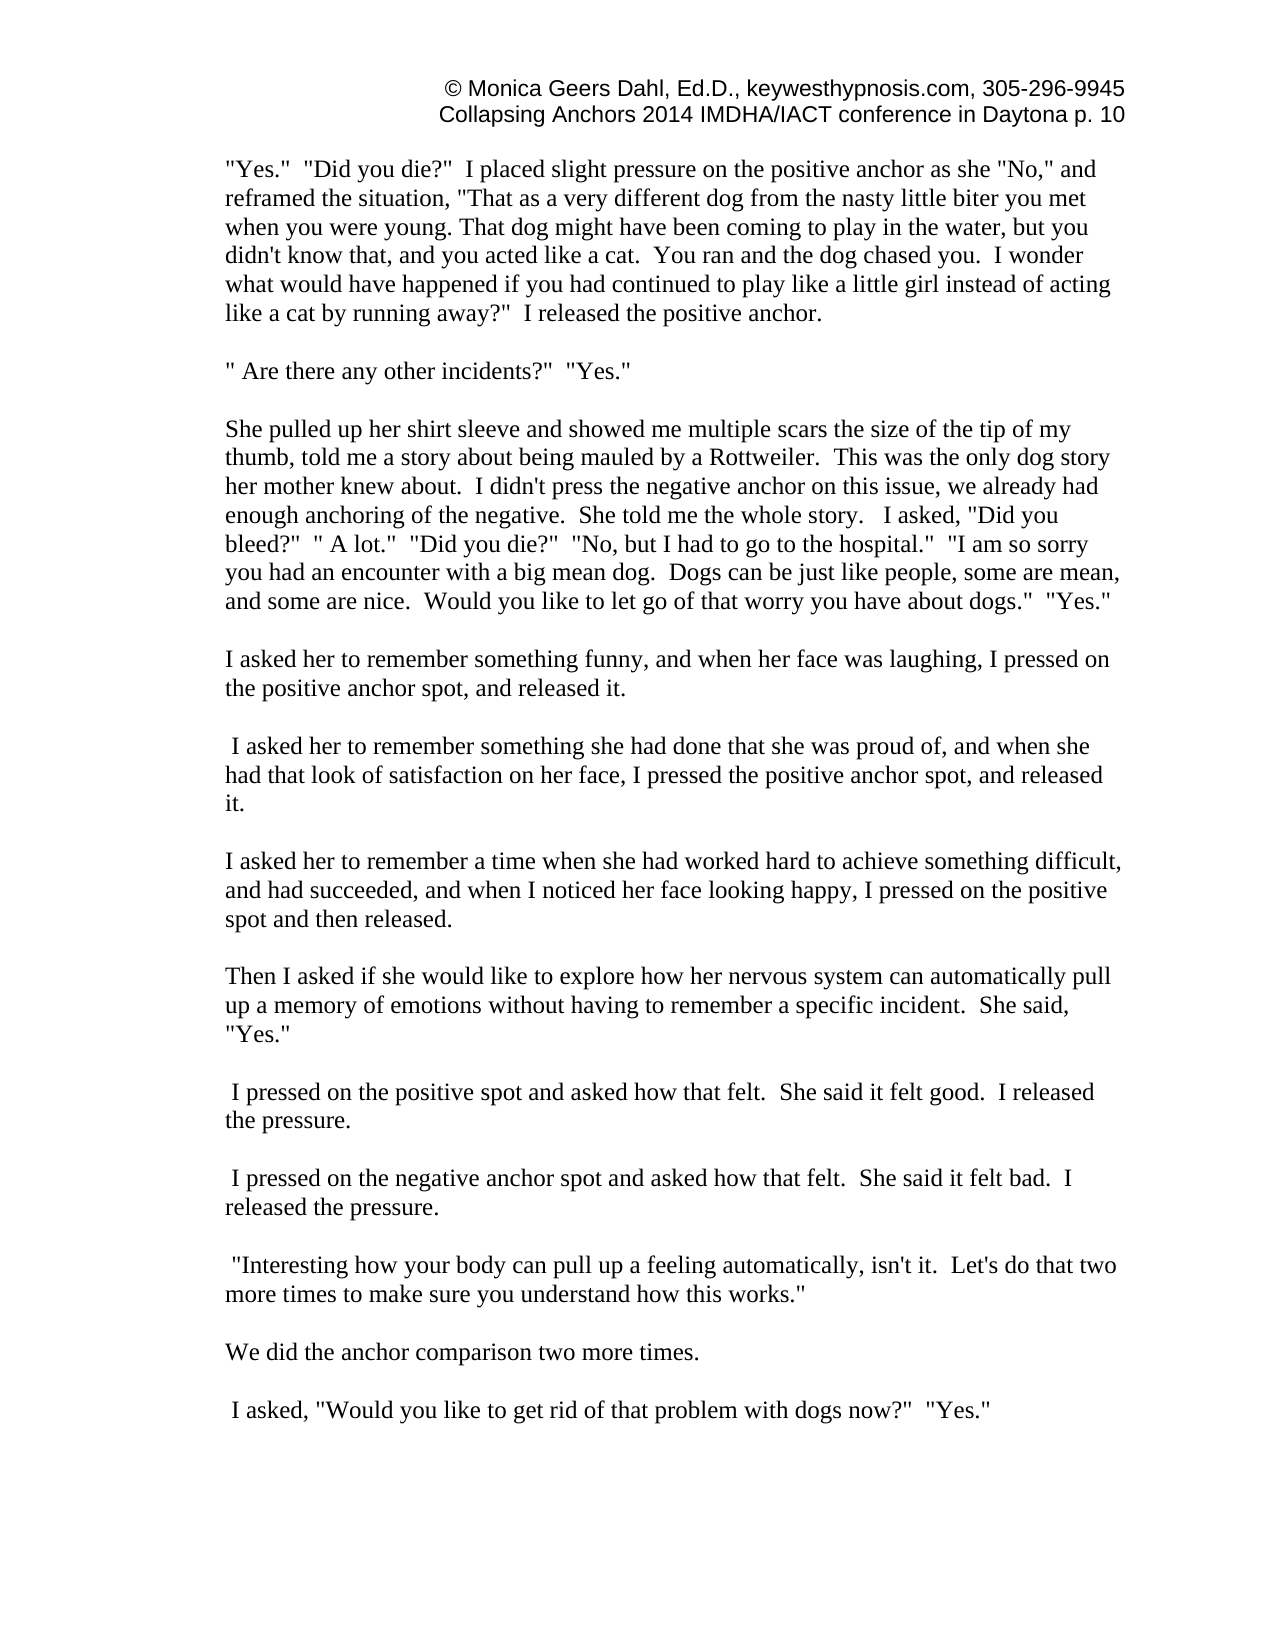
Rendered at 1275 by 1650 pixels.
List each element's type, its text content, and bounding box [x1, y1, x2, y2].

text I asked her to remember something she had done that she was proud of, and when she had that look of satisfaction on her face, I pressed the positive anchor spot, and released it. [225, 731, 1125, 817]
text I pressed on the positive spot and asked how that felt. She said it felt good. I released the pressure. [225, 1077, 1125, 1134]
text I pressed on the negative anchor spot and asked how that felt. She said it felt bad. I released the pressure. [225, 1163, 1125, 1221]
text I asked her to remember something funny, and when her face was laughing, I pressed on the positive anchor spot, and released it. [225, 644, 1125, 702]
text I asked her to remember a time when she had worked hard to achieve something difficult, and had succeeded, and when I noticed her face looking happy, I pressed on the positive spot and then released. Then I asked if she would like to explore how her nervous system can automatically pull up a memory of emotions without having to remember a specific incident. She said, "Yes." [225, 846, 1125, 1048]
text She pulled up her shirt sleeve and showed me multiple scars the size of the tip of my thumb, told me a story about being mauled by a Rottweiler. This was the only dog story her mother knew about. I didn't press the negative anchor on this issue, we already had enough anchoring of the negative. She told me the whole story. I asked, "Did you bleed?" " A lot." "Did you die?" "No, but I had to go to the hospital." "I am so sorry you had an encounter with a big mean dog. Dogs can be just like people, some are mean, and some are nice. Would you like to let go of that worry you have about dogs." "Yes." [225, 414, 1125, 615]
text " Are there any other incidents?" "Yes." [225, 356, 1125, 384]
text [225, 154, 1125, 327]
text I asked, "Would you like to get rid of that problem with dogs now?" "Yes." [225, 1395, 1125, 1423]
text "Interesting how your body can pull up a feeling automatically, isn't it. Let's do that two more times to make sure you understand how this works." [225, 1250, 1125, 1308]
text We did the anchor comparison two more times. [225, 1337, 1125, 1366]
